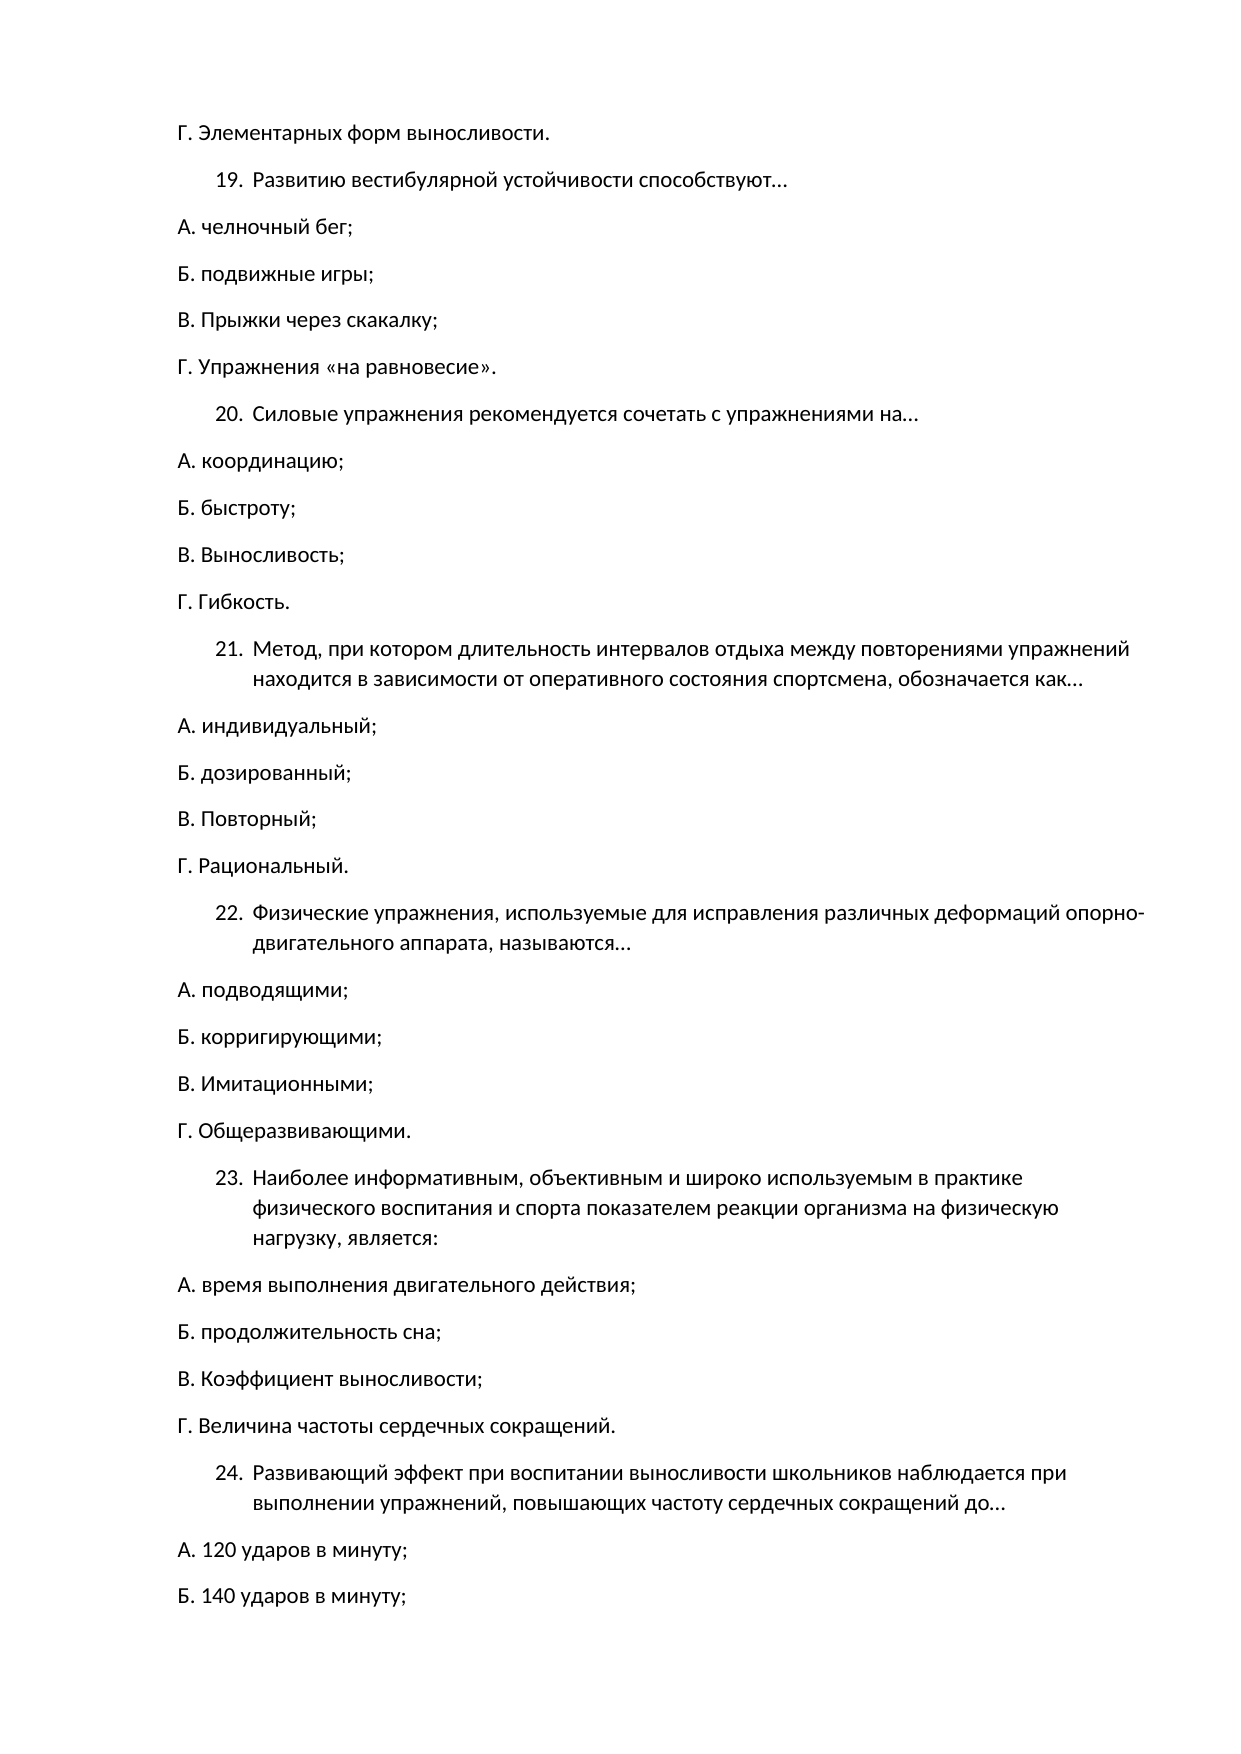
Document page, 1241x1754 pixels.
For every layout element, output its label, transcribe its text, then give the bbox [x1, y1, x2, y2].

text Г. Гибкость. [177, 587, 1152, 615]
text Г. Упражнения «на равновесие». [177, 352, 1152, 381]
list Метод, при котором длительность интервалов отдыха между повторениями упражнений находится в зависимости от оперативного состояния спортсмена, обозначается как… [215, 634, 1152, 692]
text Б. дозированный; [177, 758, 1152, 786]
text В. Имитационными; [177, 1069, 1152, 1097]
text А. челночный бег; [177, 212, 1152, 240]
text А. 120 ударов в минуту; [177, 1535, 1152, 1563]
text Б. быстроту; [177, 493, 1152, 521]
text А. время выполнения двигательного действия; [177, 1270, 1152, 1298]
text А. подводящими; [177, 975, 1152, 1003]
text Б. подвижные игры; [177, 259, 1152, 287]
list Физические упражнения, используемые для исправления различных деформаций опорно-двигательного аппарата, называются… [215, 898, 1152, 957]
text Б. продолжительность сна; [177, 1317, 1152, 1345]
text А. индивидуальный; [177, 711, 1152, 739]
text В. Коэффициент выносливости; [177, 1364, 1152, 1392]
text Б. корригирующими; [177, 1022, 1152, 1050]
text Г. Рациональный. [177, 851, 1152, 879]
list Развитию вестибулярной устойчивости способствуют… [215, 165, 1152, 193]
text В. Выносливость; [177, 540, 1152, 568]
list Наиболее информативным, объективным и широко используемым в практике физического воспитания и спорта показателем реакции организма на физическую нагрузку, является: [215, 1163, 1152, 1251]
text Г. Элементарных форм выносливости. [177, 118, 1152, 146]
text Г. Общеразвивающими. [177, 1116, 1152, 1144]
list Силовые упражнения рекомендуется сочетать с упражнениями на… [215, 399, 1152, 427]
text Г. Величина частоты сердечных сокращений. [177, 1411, 1152, 1439]
list Развивающий эффект при воспитании выносливости школьников наблюдается при выполнении упражнений, повышающих частоту сердечных сокращений до… [215, 1458, 1152, 1516]
text А. координацию; [177, 446, 1152, 474]
text Б. 140 ударов в минуту; [177, 1582, 1152, 1610]
text В. Повторный; [177, 804, 1152, 833]
text В. Прыжки через скакалку; [177, 306, 1152, 334]
